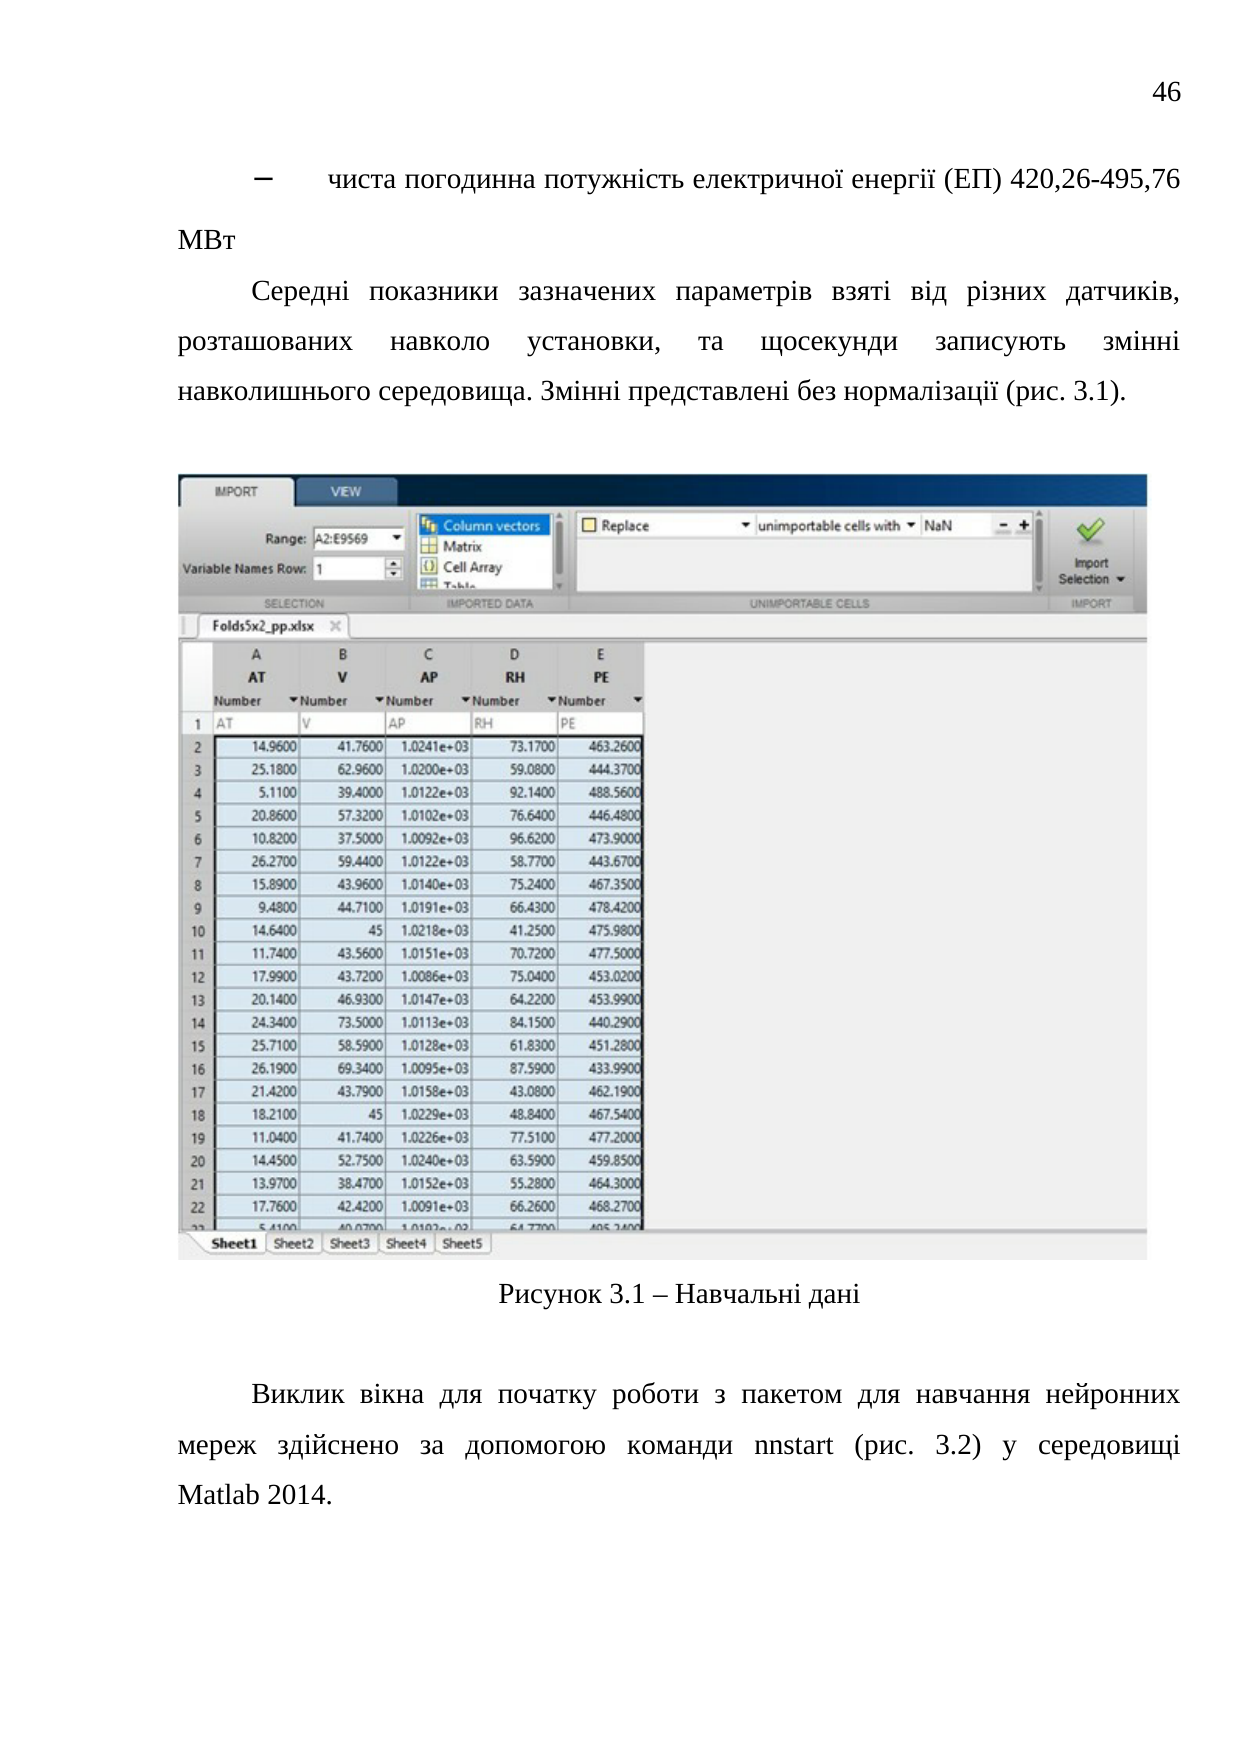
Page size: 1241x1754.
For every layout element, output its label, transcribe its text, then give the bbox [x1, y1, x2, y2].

text Рисунок 3.1 – Навчальні дані [177, 1276, 1181, 1309]
picture [177, 473, 1152, 1260]
text Виклик вікна для початку роботи з пакетом для навчання нейронних мереж здійснено за допомогою команди nnstart (рис. 3.2) у середовищі Matlab 2014. [177, 1377, 1181, 1511]
text Середні показники зазначених параметрів взяті від різних датчиків, розташованих навколо установки, та щосекунди записують змінні навколишнього середовища. Змінні представлені без нормалізації (рис. 3.1). [177, 273, 1181, 407]
list чиста погодинна потужність електричної енергії (ЕП) 420,26-495,76 МВт [177, 146, 1181, 256]
